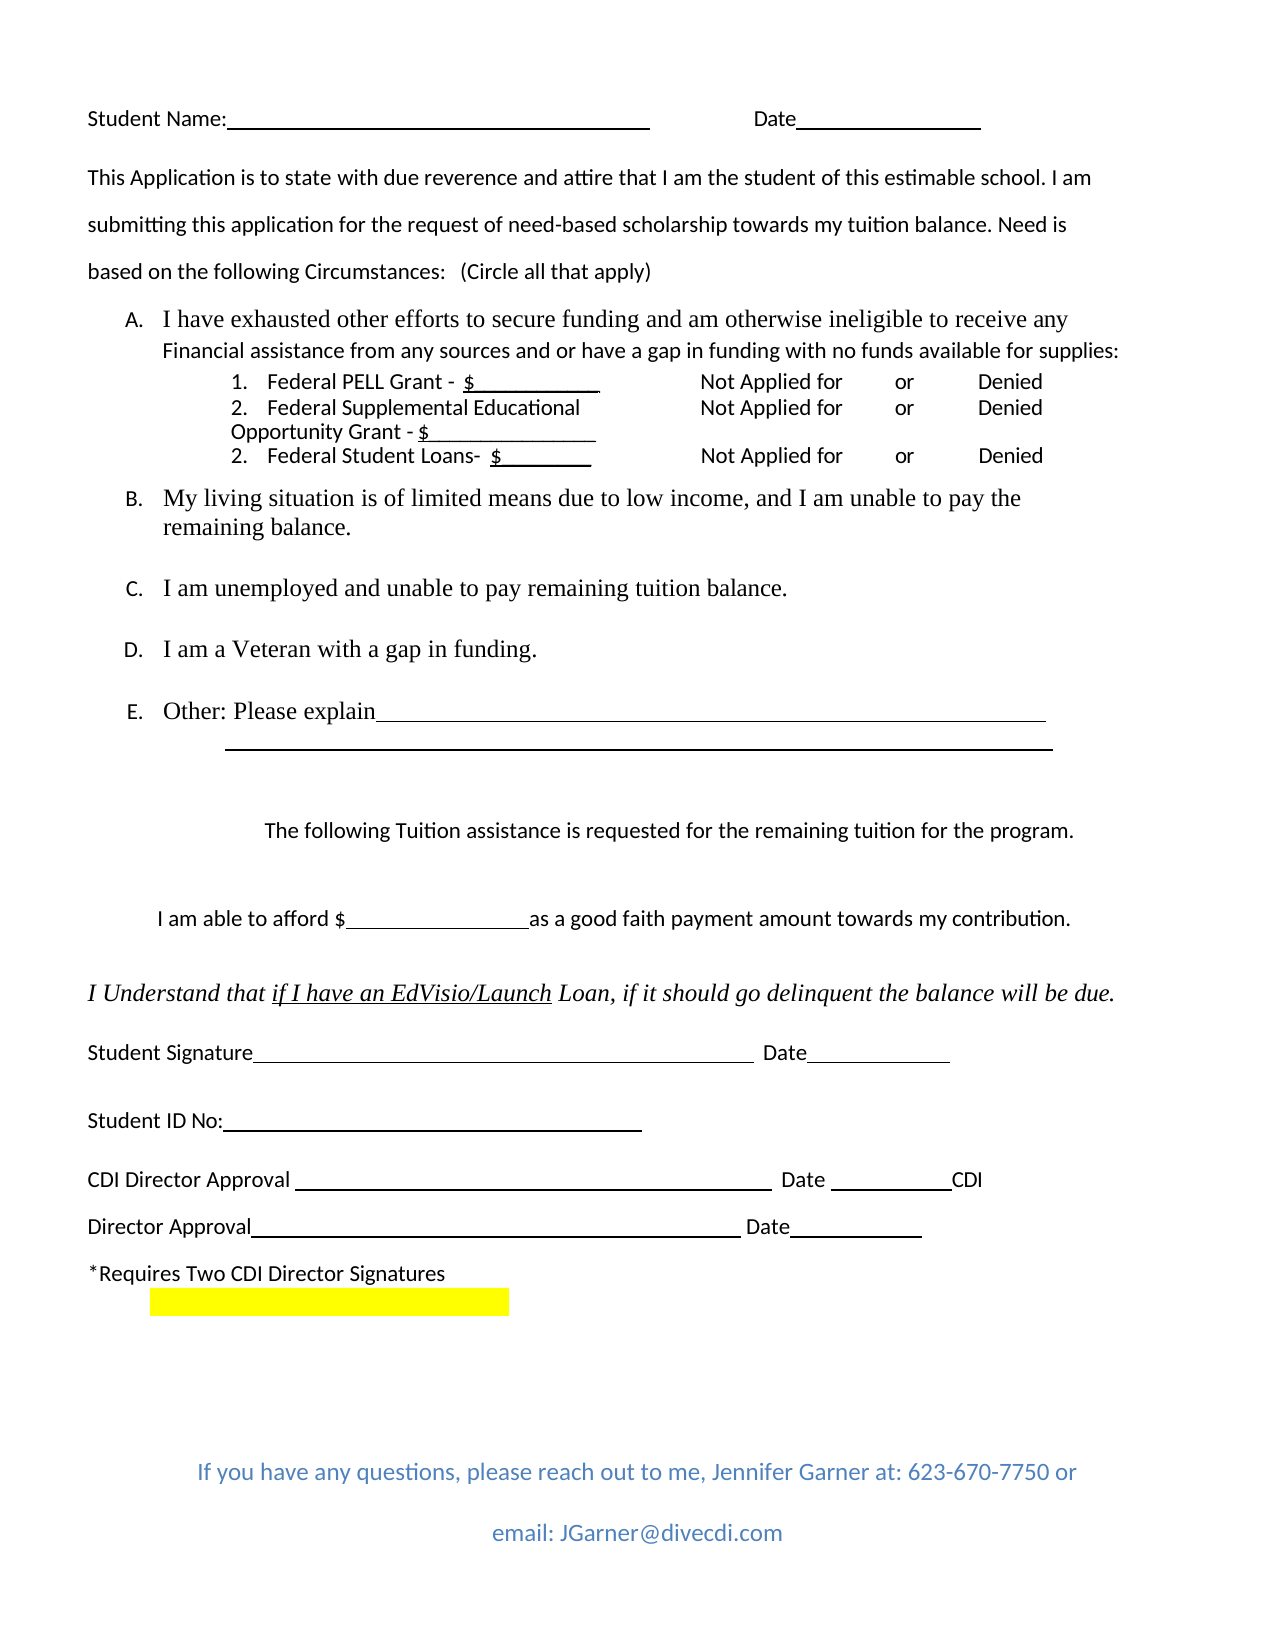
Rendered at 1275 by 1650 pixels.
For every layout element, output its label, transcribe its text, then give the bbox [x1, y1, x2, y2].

table_cell 2. Federal Supplemental Educational Opportunity Grant - $________________ [225, 397, 600, 444]
list My living situation is of limited means due to low income, and I am unable to pay the remaining balance. [125, 484, 1111, 541]
list I have exhausted other efforts to secure funding and am otherwise ineligible to receive any [125, 304, 1200, 333]
text Student Name: Date [87, 104, 1200, 132]
text email: JGarner@divecdi.com [75, 1517, 1200, 1548]
list Other: Please explain [127, 696, 1200, 725]
text The following Tuition assistance is requested for the remaining tuition for the program. [75, 816, 1074, 844]
list I am a Veteran with a gap in funding. [124, 634, 1200, 663]
text Financial assistance from any sources and or have a gap in funding with no funds available for supplies: [162, 336, 1200, 364]
text I Understand that if I have an EdVisio/Launch Loan, if it should go delinquent the balance will be due. [87, 978, 1200, 1007]
text I am able to afford $ as a good faith payment amount towards my contribution. [75, 904, 1071, 932]
table_cell or [869, 444, 946, 470]
table_cell Denied [946, 397, 1048, 444]
text This Application is to state with due reverence and attire that I am the student of this estimable school. I am submitting this application for the request of need-based scholarship towards my tuition balance. Need is based on the following Circumstances: (Circle all that apply) [87, 163, 1119, 285]
text Student Signature Date [87, 1038, 1200, 1066]
text Director Approval Date [87, 1212, 1200, 1240]
table_header 1. Federal PELL Grant - $____________ [225, 371, 600, 397]
table_cell Not Applied for [600, 397, 869, 444]
table_header Denied [946, 371, 1048, 397]
table_cell Not Applied for [600, 444, 869, 470]
table_cell or [869, 397, 946, 444]
table_cell 2. Federal Student Loans- $________ [225, 444, 600, 470]
text If you have any questions, please reach out to me, Jennifer Garner at: 623-670-7750 or [75, 1456, 1200, 1487]
table_header or [869, 371, 946, 397]
table_cell Denied [946, 444, 1048, 470]
text CDI Director Approval Date CDI [87, 1165, 1200, 1193]
text Student ID No: [87, 1106, 1200, 1134]
list I am unemployed and unable to pay remaining tuition balance. [126, 573, 1200, 602]
text *Requires Two CDI Director Signatures [87, 1259, 1200, 1287]
table_header Not Applied for [600, 371, 869, 397]
